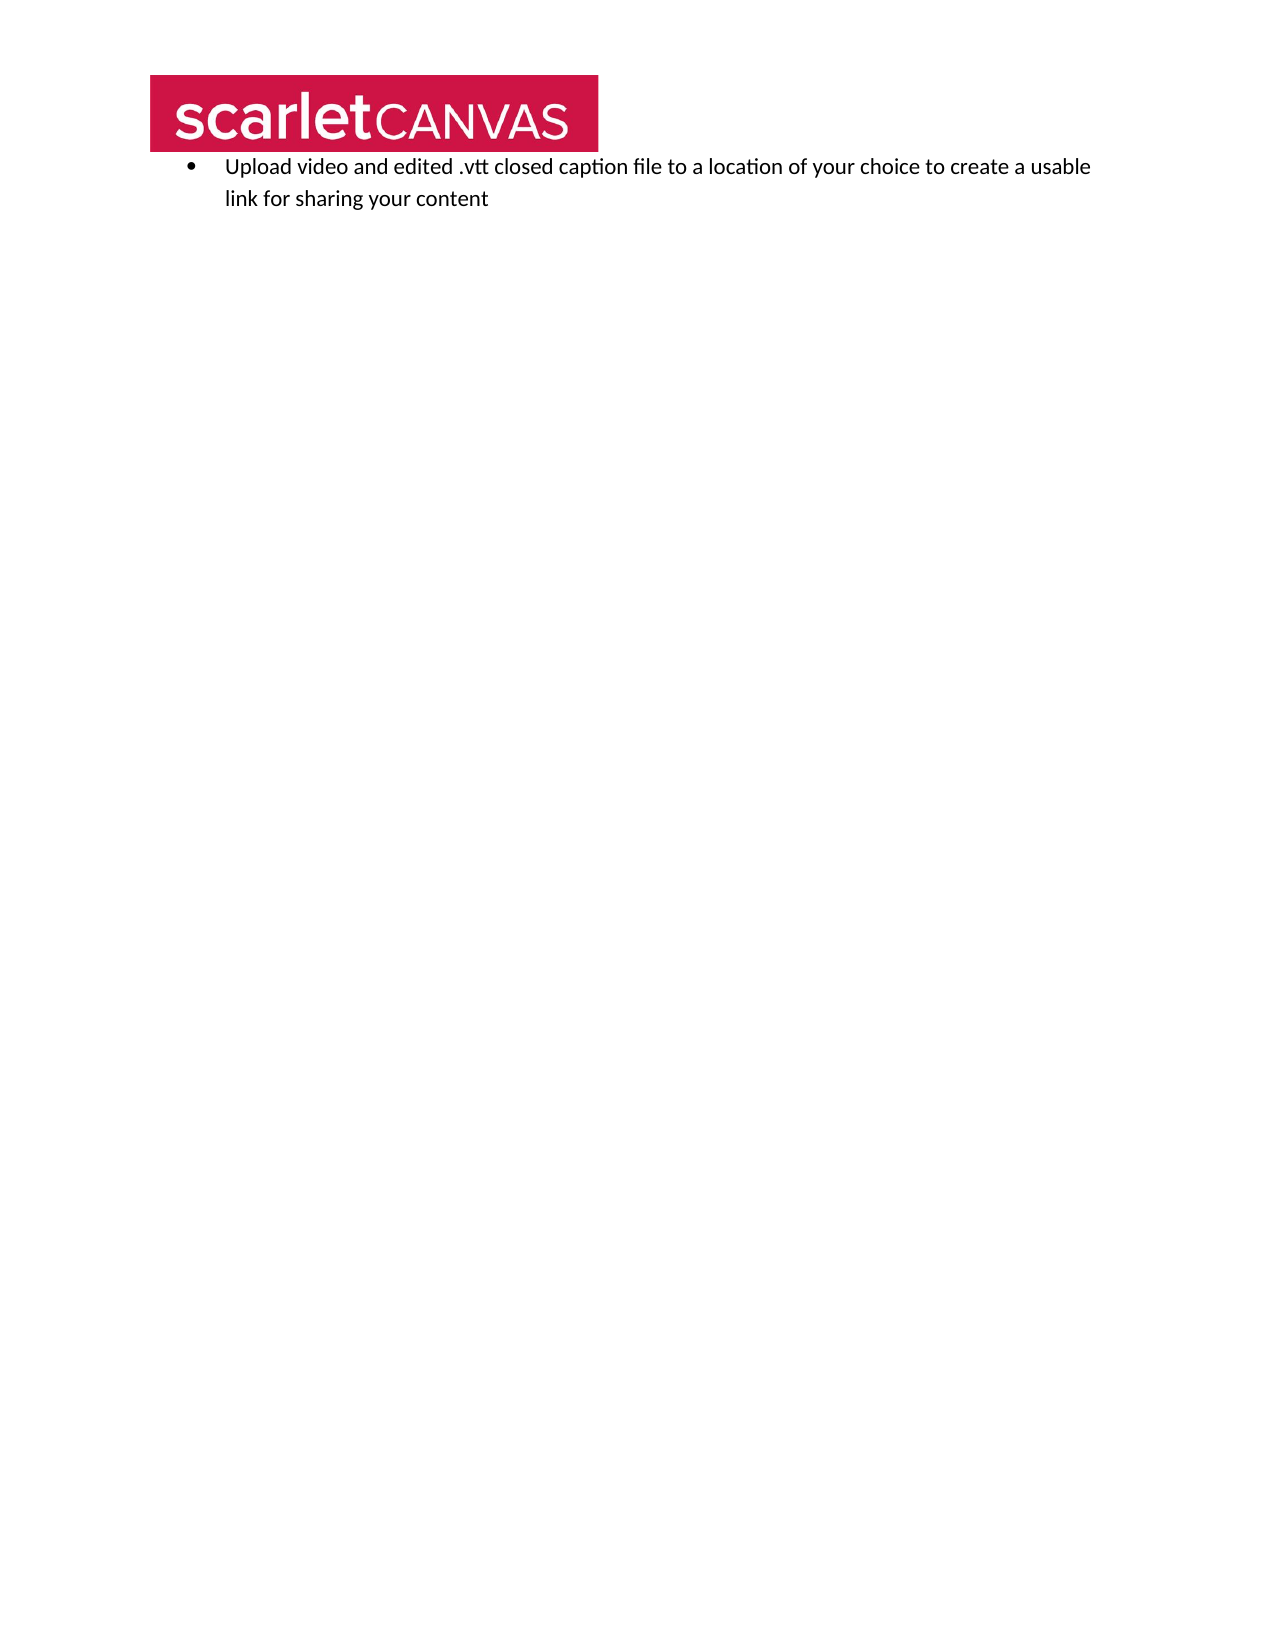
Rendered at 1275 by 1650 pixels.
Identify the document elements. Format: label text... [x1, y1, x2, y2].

picture [150, 75, 599, 152]
list Upload video and edited .vtt closed caption file to a location of your choice to create a usable link for sharing your content [187, 152, 1125, 212]
